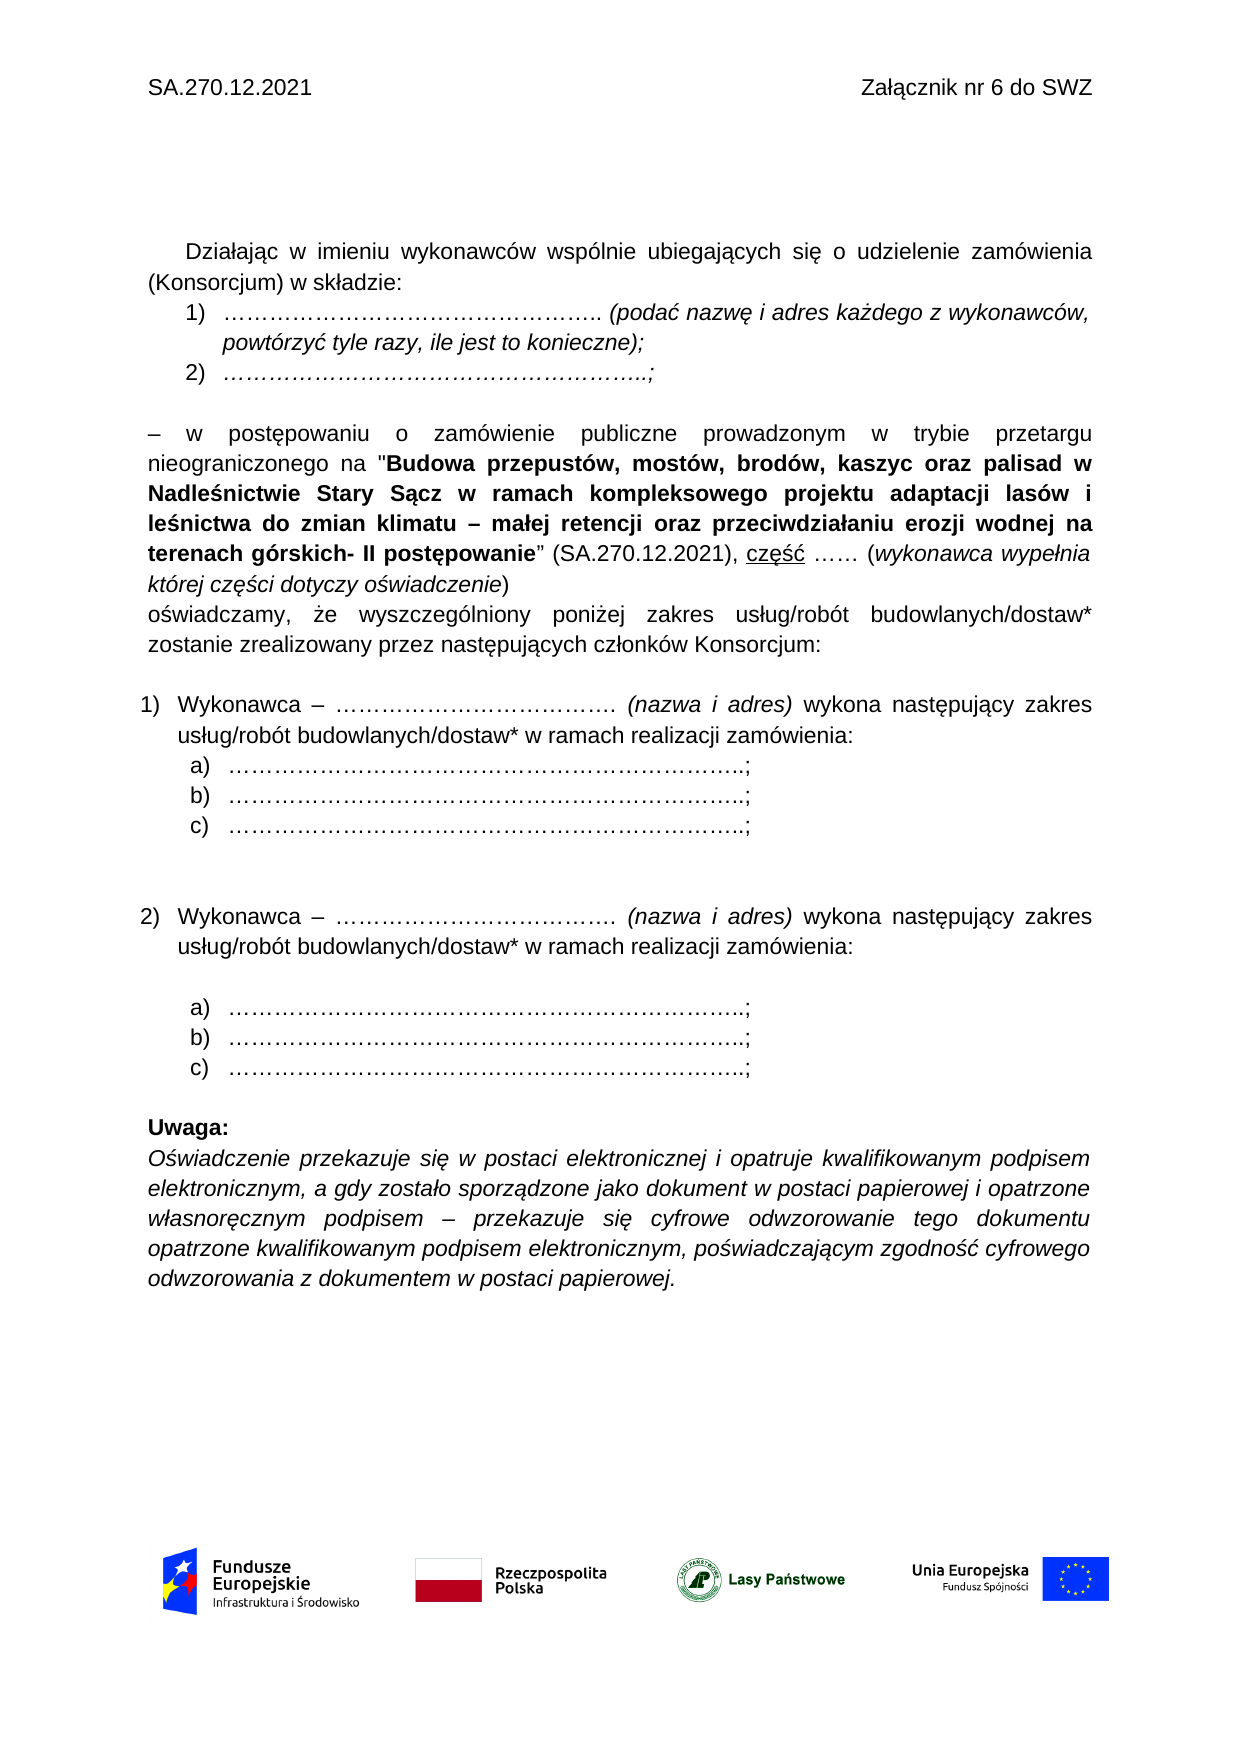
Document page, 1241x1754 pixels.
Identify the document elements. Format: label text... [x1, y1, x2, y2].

list …………………………………………………………..; [190, 752, 1093, 778]
picture [147, 1538, 1122, 1626]
text Uwaga: [148, 1114, 1093, 1141]
list …………………………………………………………..; [190, 782, 1093, 808]
list ………………………………………….. (podać nazwę i adres każdego z wykonawców, powtórzyć tyle razy, ile jest to konieczne); [185, 299, 1093, 355]
list ………………………………………………..; [185, 359, 1093, 385]
text Oświadczenie przekazuje się w postaci elektronicznej i opatruje kwalifikowanym podpisem elektronicznym, a gdy zostało sporządzone jako dokument w postaci papierowej i opatrzone własnoręcznym podpisem – przekazuje się cyfrowe odwzorowanie tego dokumentu opatrzone kwalifikowanym podpisem elektronicznym, poświadczającym zgodność cyfrowego odwzorowania z dokumentem w postaci papierowej. [148, 1144, 1093, 1292]
list …………………………………………………………..; [190, 1054, 1093, 1080]
list Wykonawca – ………………………………. (nazwa i adres) wykona następujący zakres usług/robót budowlanych/dostaw* w ramach realizacji zamówienia: [140, 903, 1093, 959]
text oświadczamy, że wyszczególniony poniżej zakres usług/robót budowlanych/dostaw* zostanie zrealizowany przez następujących członków Konsorcjum: [148, 601, 1093, 657]
list Wykonawca – ………………………………. (nazwa i adres) wykona następujący zakres usług/robót budowlanych/dostaw* w ramach realizacji zamówienia: [140, 691, 1093, 748]
list …………………………………………………………..; [190, 993, 1093, 1020]
text Działając w imieniu wykonawców wspólnie ubiegających się o udzielenie zamówienia (Konsorcjum) w składzie: [148, 238, 1093, 295]
list …………………………………………………………..; [190, 1024, 1093, 1050]
text – w postępowaniu o zamówienie publiczne prowadzonym w trybie przetargu nieograniczonego na "Budowa przepustów, mostów, brodów, kaszyc oraz palisad w Nadleśnictwie Stary Sącz w ramach kompleksowego projektu adaptacji lasów i leśnictwa do zmian klimatu – małej retencji oraz przeciwdziałaniu erozji wodnej na terenach górskich- II postępowanie” (SA.270.12.2021), część …… (wykonawca wypełnia której części dotyczy oświadczenie) [148, 419, 1093, 597]
list …………………………………………………………..; [190, 812, 1093, 838]
